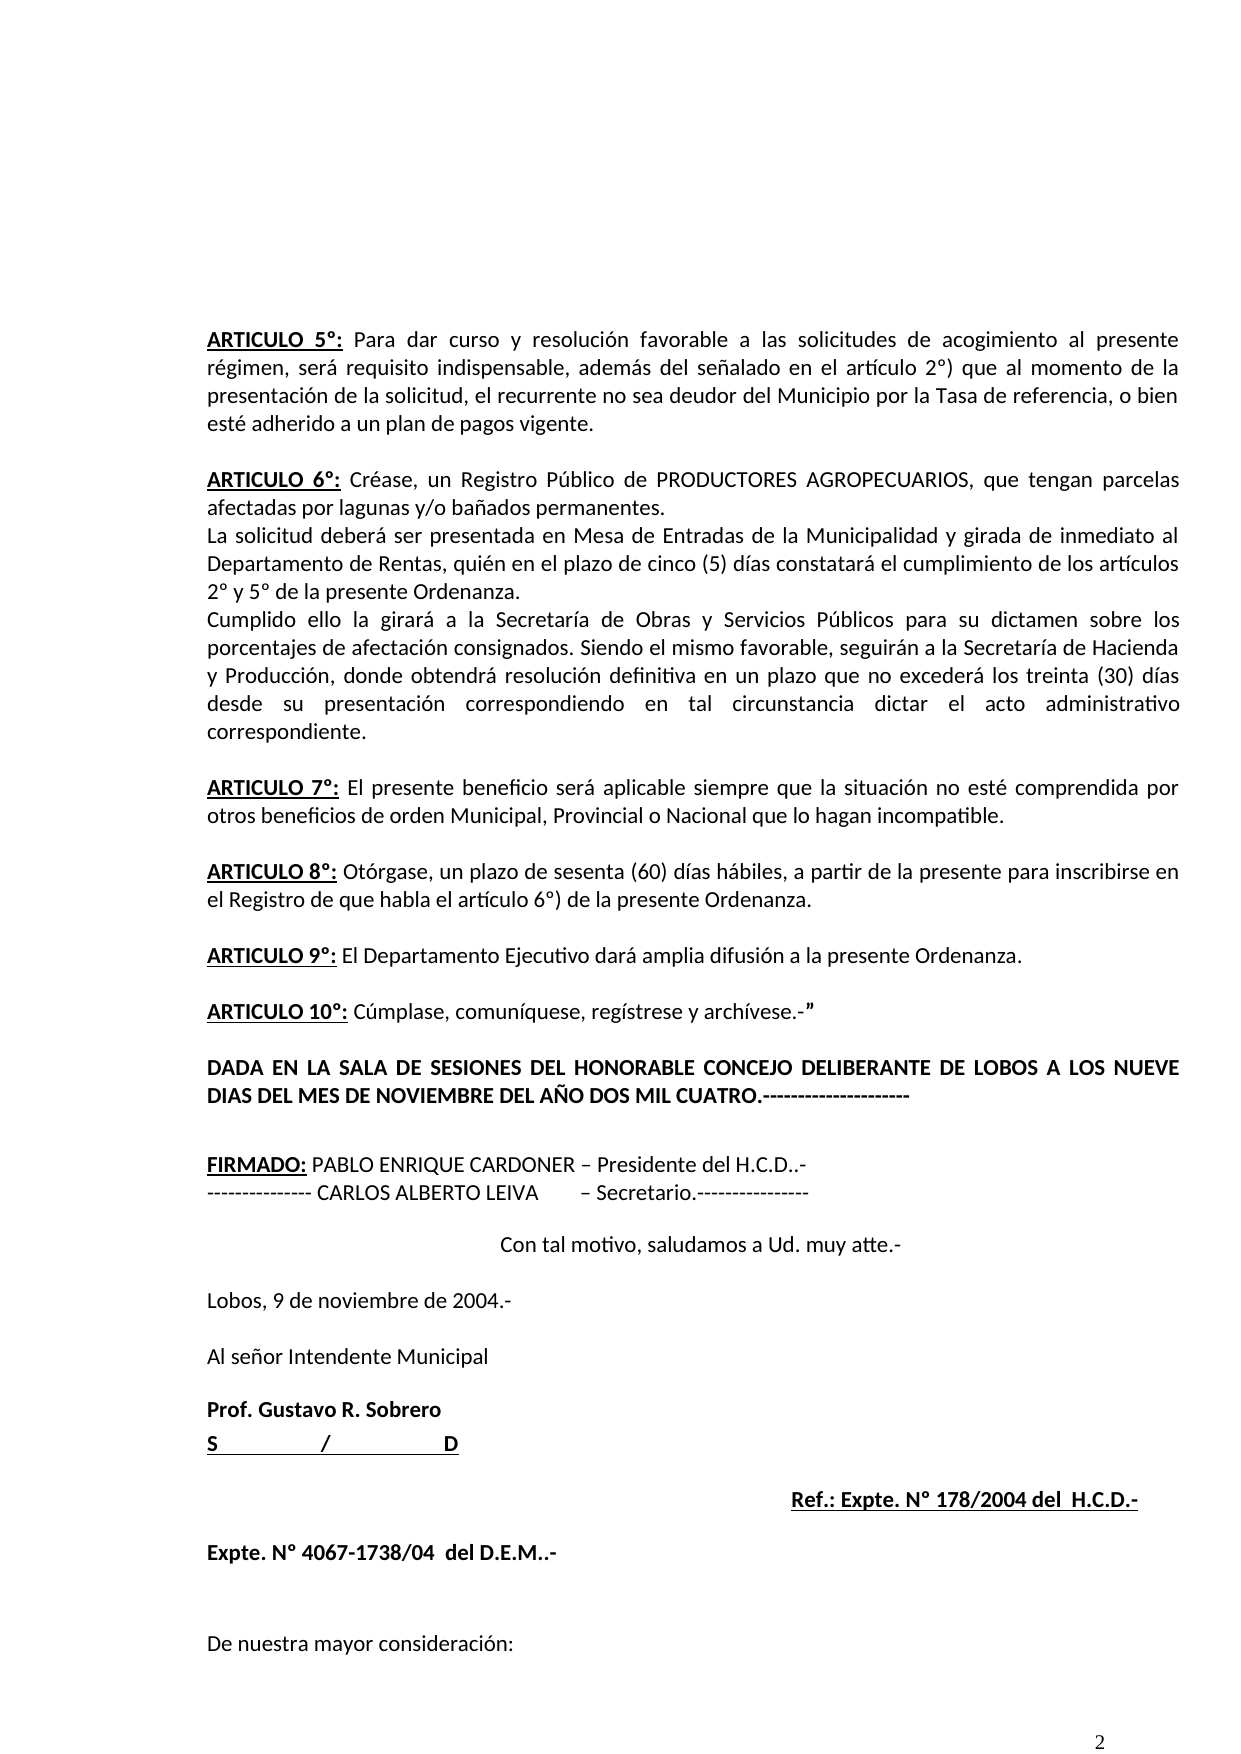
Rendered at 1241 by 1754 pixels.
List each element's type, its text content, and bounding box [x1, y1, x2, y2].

text ARTICULO 10º: Cúmplase, comuníquese, regístrese y archívese.-” [207, 997, 1181, 1025]
text ARTICULO 6º: Créase, un Registro Público de PRODUCTORES AGROPECUARIOS, que tengan parcelas afectadas por lagunas y/o bañados permanentes. [207, 465, 1181, 521]
subtitle S / D [207, 1429, 1181, 1457]
text Cumplido ello la girará a la Secretaría de Obras y Servicios Públicos para su dictamen sobre los porcentajes de afectación consignados. Siendo el mismo favorable, seguirán a la Secretaría de Hacienda y Producción, donde obtendrá resolución definitiva en un plazo que no excederá los treinta (30) días desde su presentación correspondiendo en tal circunstancia dictar el acto administrativo correspondiente. [207, 605, 1181, 745]
subtitle Expte. Nº 4067-1738/04 del D.E.M..- [207, 1538, 1181, 1567]
text Lobos, 9 de noviembre de 2004.- [207, 1286, 1181, 1314]
text ARTICULO 8º: Otórgase, un plazo de sesenta (60) días hábiles, a partir de la presente para inscribirse en el Registro de que habla el artículo 6º) de la presente Ordenanza. [207, 857, 1181, 913]
subtitle Prof. Gustavo R. Sobrero [207, 1395, 1181, 1423]
text Ref.: Expte. Nº 178/2004 del H.C.D.- [791, 1486, 1181, 1513]
text --------------- CARLOS ALBERTO LEIVA – Secretario.---------------- [207, 1178, 1181, 1206]
text ARTICULO 9º: El Departamento Ejecutivo dará amplia difusión a la presente Ordenanza. [207, 941, 1181, 969]
text DADA EN LA SALA DE SESIONES DEL HONORABLE CONCEJO DELIBERANTE DE LOBOS A LOS NUEVE DIAS DEL MES DE NOVIEMBRE DEL AÑO DOS MIL CUATRO.--------------------- [207, 1053, 1181, 1109]
text ARTICULO 5º: Para dar curso y resolución favorable a las solicitudes de acogimiento al presente régimen, será requisito indispensable, además del señalado en el artículo 2º) que al momento de la presentación de la solicitud, el recurrente no sea deudor del Municipio por la Tasa de referencia, o bien esté adherido a un plan de pagos vigente. [207, 325, 1181, 437]
text La solicitud deberá ser presentada en Mesa de Entradas de la Municipalidad y girada de inmediato al Departamento de Rentas, quién en el plazo de cinco (5) días constatará el cumplimiento de los artículos 2º y 5º de la presente Ordenanza. [207, 521, 1181, 605]
text Con tal motivo, saludamos a Ud. muy atte.- [207, 1230, 1181, 1258]
text De nuestra mayor consideración: [207, 1629, 1181, 1657]
text FIRMADO: PABLO ENRIQUE CARDONER – Presidente del H.C.D..- [207, 1150, 1181, 1178]
text Al señor Intendente Municipal [207, 1342, 1181, 1370]
text ARTICULO 7º: El presente beneficio será aplicable siempre que la situación no esté comprendida por otros beneficios de orden Municipal, Provincial o Nacional que lo hagan incompatible. [207, 773, 1181, 829]
